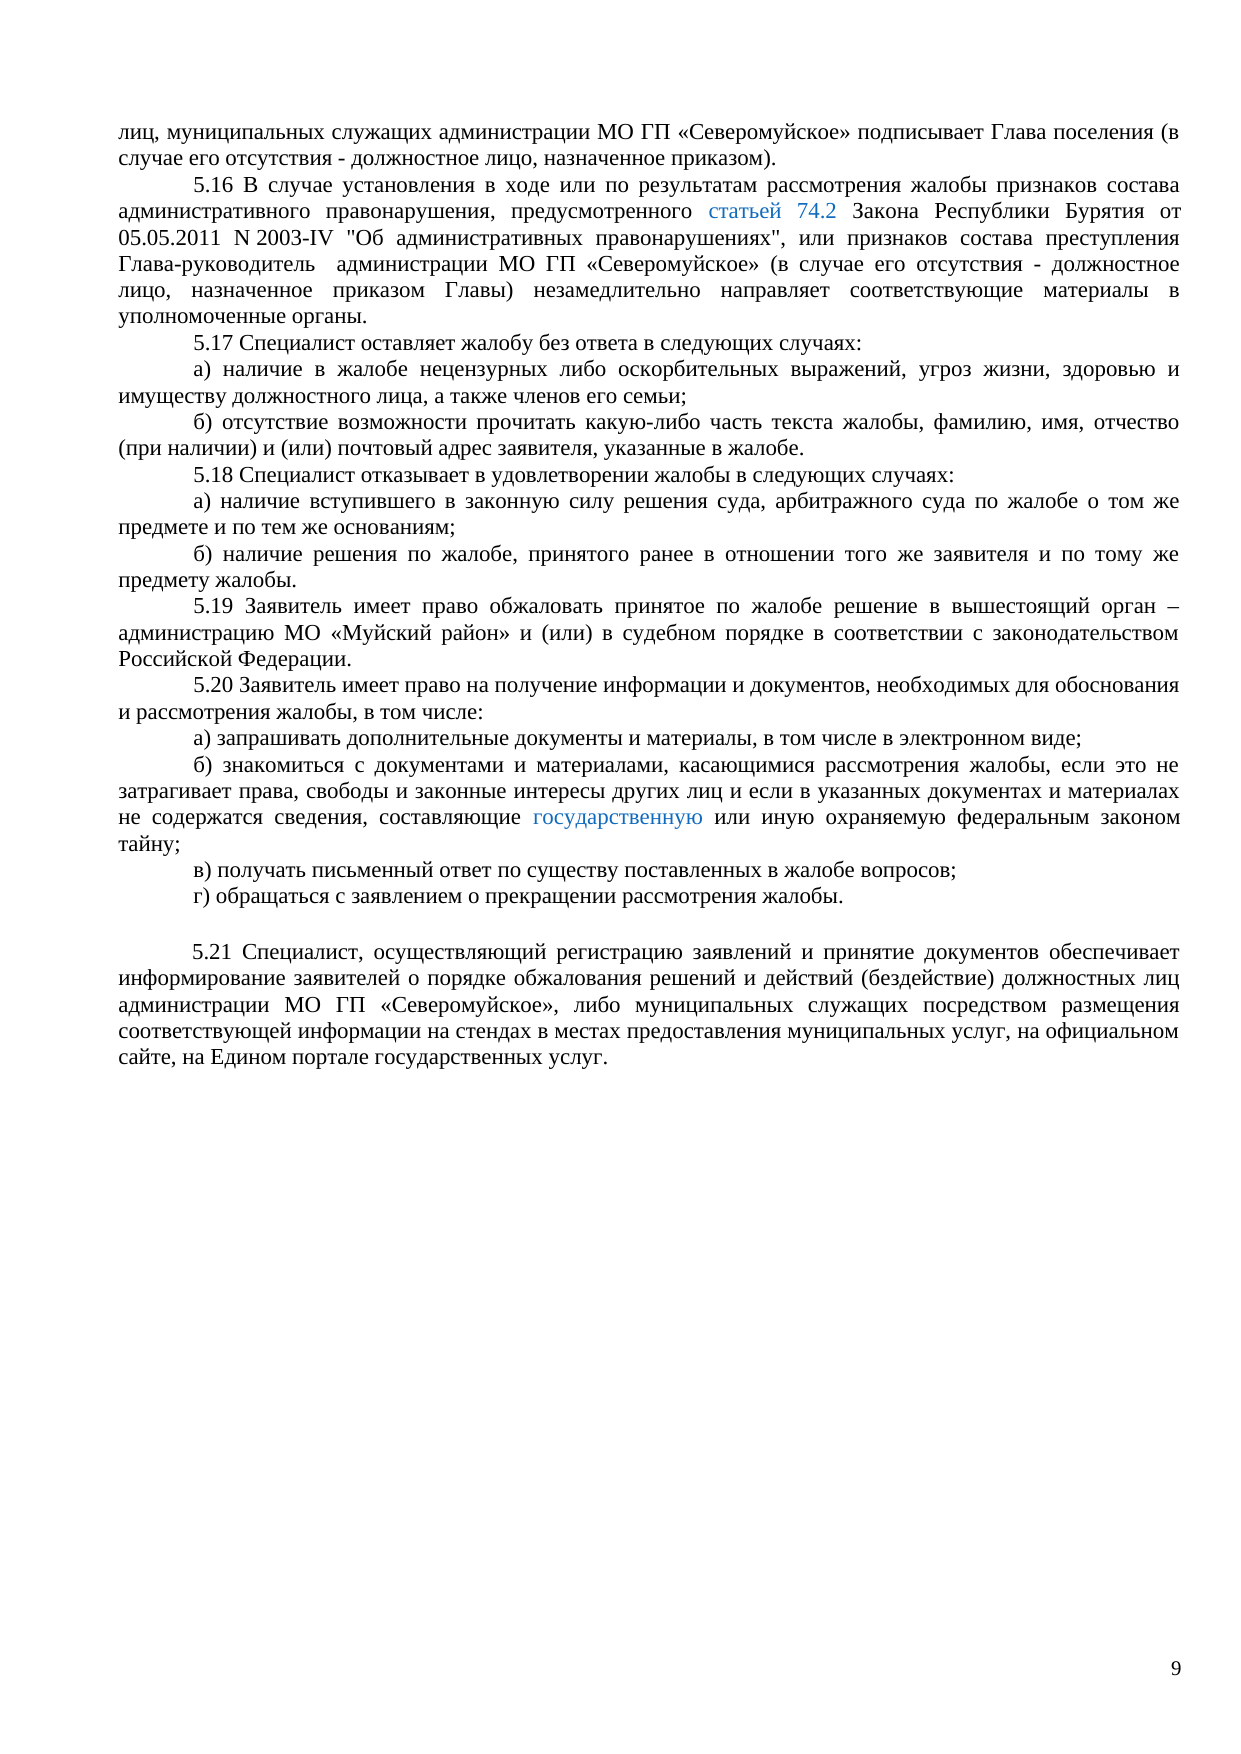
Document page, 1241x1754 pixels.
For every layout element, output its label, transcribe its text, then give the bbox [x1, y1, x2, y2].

text 5.16 В случае установления в ходе или по результатам рассмотрения жалобы признаков состава административного правонарушения, предусмотренного статьей 74.2 Закона Республики Бурятия от 05.05.2011 N 2003-IV "Об административных правонарушениях", или признаков состава преступления Глава-руководитель администрации МО ГП «Северомуйское» (в случае его отсутствия - должностное лицо, назначенное приказом Главы) незамедлительно направляет соответствующие материалы в уполномоченные органы. [118, 171, 1181, 329]
text в) получать письменный ответ по существу поставленных в жалобе вопросов; [118, 856, 1181, 882]
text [118, 118, 1181, 171]
text 5.18 Специалист отказывает в удовлетворении жалобы в следующих случаях: [118, 461, 1181, 487]
text а) запрашивать дополнительные документы и материалы, в том числе в электронном виде; [118, 724, 1181, 751]
text г) обращаться с заявлением о прекращении рассмотрения жалобы. [118, 882, 1181, 909]
text б) знакомиться с документами и материалами, касающимися рассмотрения жалобы, если это не затрагивает права, свободы и законные интересы других лиц и если в указанных документах и материалах не содержатся сведения, составляющие государственную или иную охраняемую федеральным законом тайну; [118, 751, 1181, 856]
text 5.20 Заявитель имеет право на получение информации и документов, необходимых для обоснования и рассмотрения жалобы, в том числе: [118, 672, 1181, 724]
text а) наличие вступившего в законную силу решения суда, арбитражного суда по жалобе о том же предмете и по тем же основаниям; [118, 487, 1181, 540]
text 5.21 Специалист, осуществляющий регистрацию заявлений и принятие документов обеспечивает информирование заявителей о порядке обжалования решений и действий (бездействие) должностных лиц администрации МО ГП «Северомуйское», либо муниципальных служащих посредством размещения соответствующей информации на стендах в местах предоставления муниципальных услуг, на официальном сайте, на Едином портале государственных услуг. [118, 938, 1181, 1070]
text б) отсутствие возможности прочитать какую-либо часть текста жалобы, фамилию, имя, отчество (при наличии) и (или) почтовый адрес заявителя, указанные в жалобе. [118, 408, 1181, 461]
text б) наличие решения по жалобе, принятого ранее в отношении того же заявителя и по тому же предмету жалобы. [118, 540, 1181, 592]
text 5.17 Специалист оставляет жалобу без ответа в следующих случаях: [118, 329, 1181, 355]
text а) наличие в жалобе нецензурных либо оскорбительных выражений, угроз жизни, здоровью и имуществу должностного лица, а также членов его семьи; [118, 355, 1181, 408]
text 5.19 Заявитель имеет право обжаловать принятое по жалобе решение в вышестоящий орган – администрацию МО «Муйский район» и (или) в судебном порядке в соответствии с законодательством Российской Федерации. [118, 592, 1181, 672]
